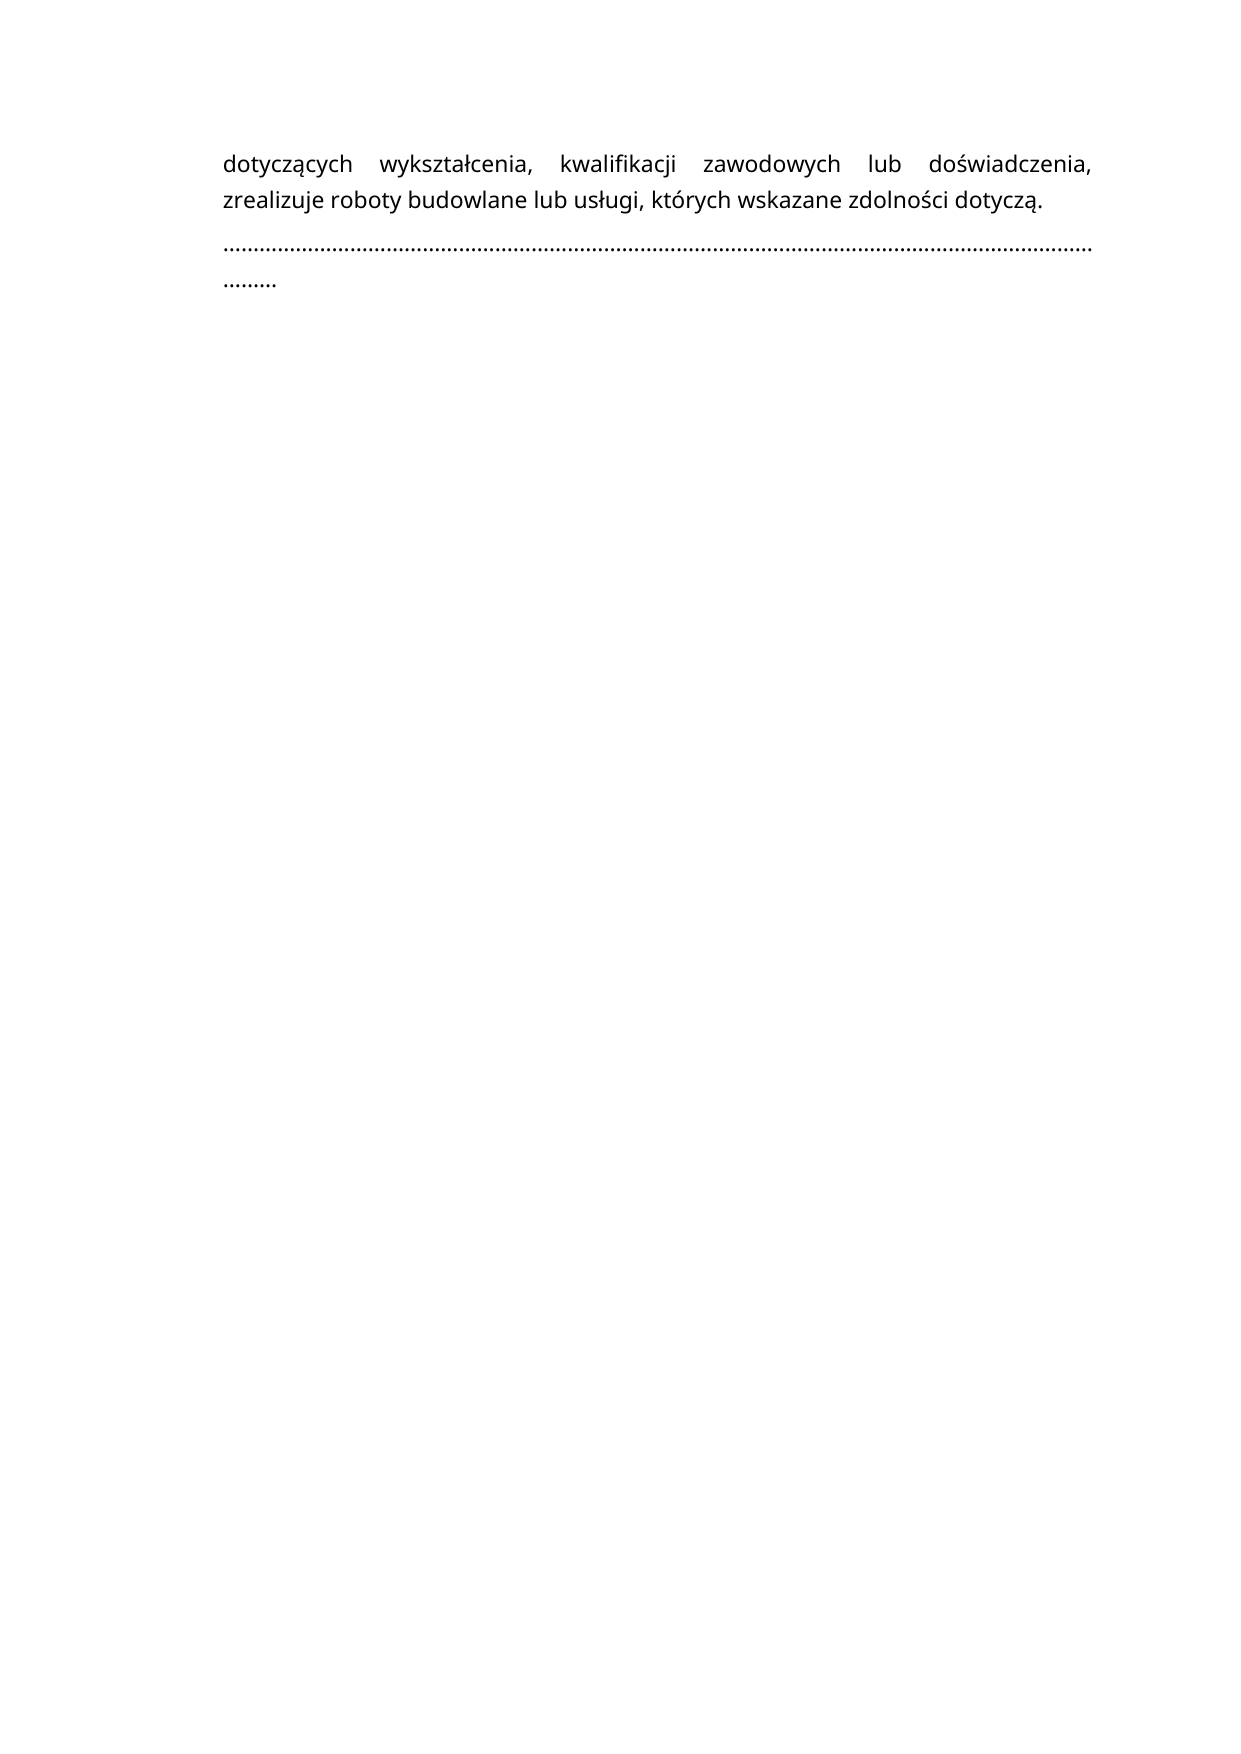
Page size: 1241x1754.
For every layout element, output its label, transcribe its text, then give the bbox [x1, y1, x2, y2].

text ……………………………………………………………………………………………………………………………………… [223, 227, 1093, 294]
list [185, 148, 1093, 215]
